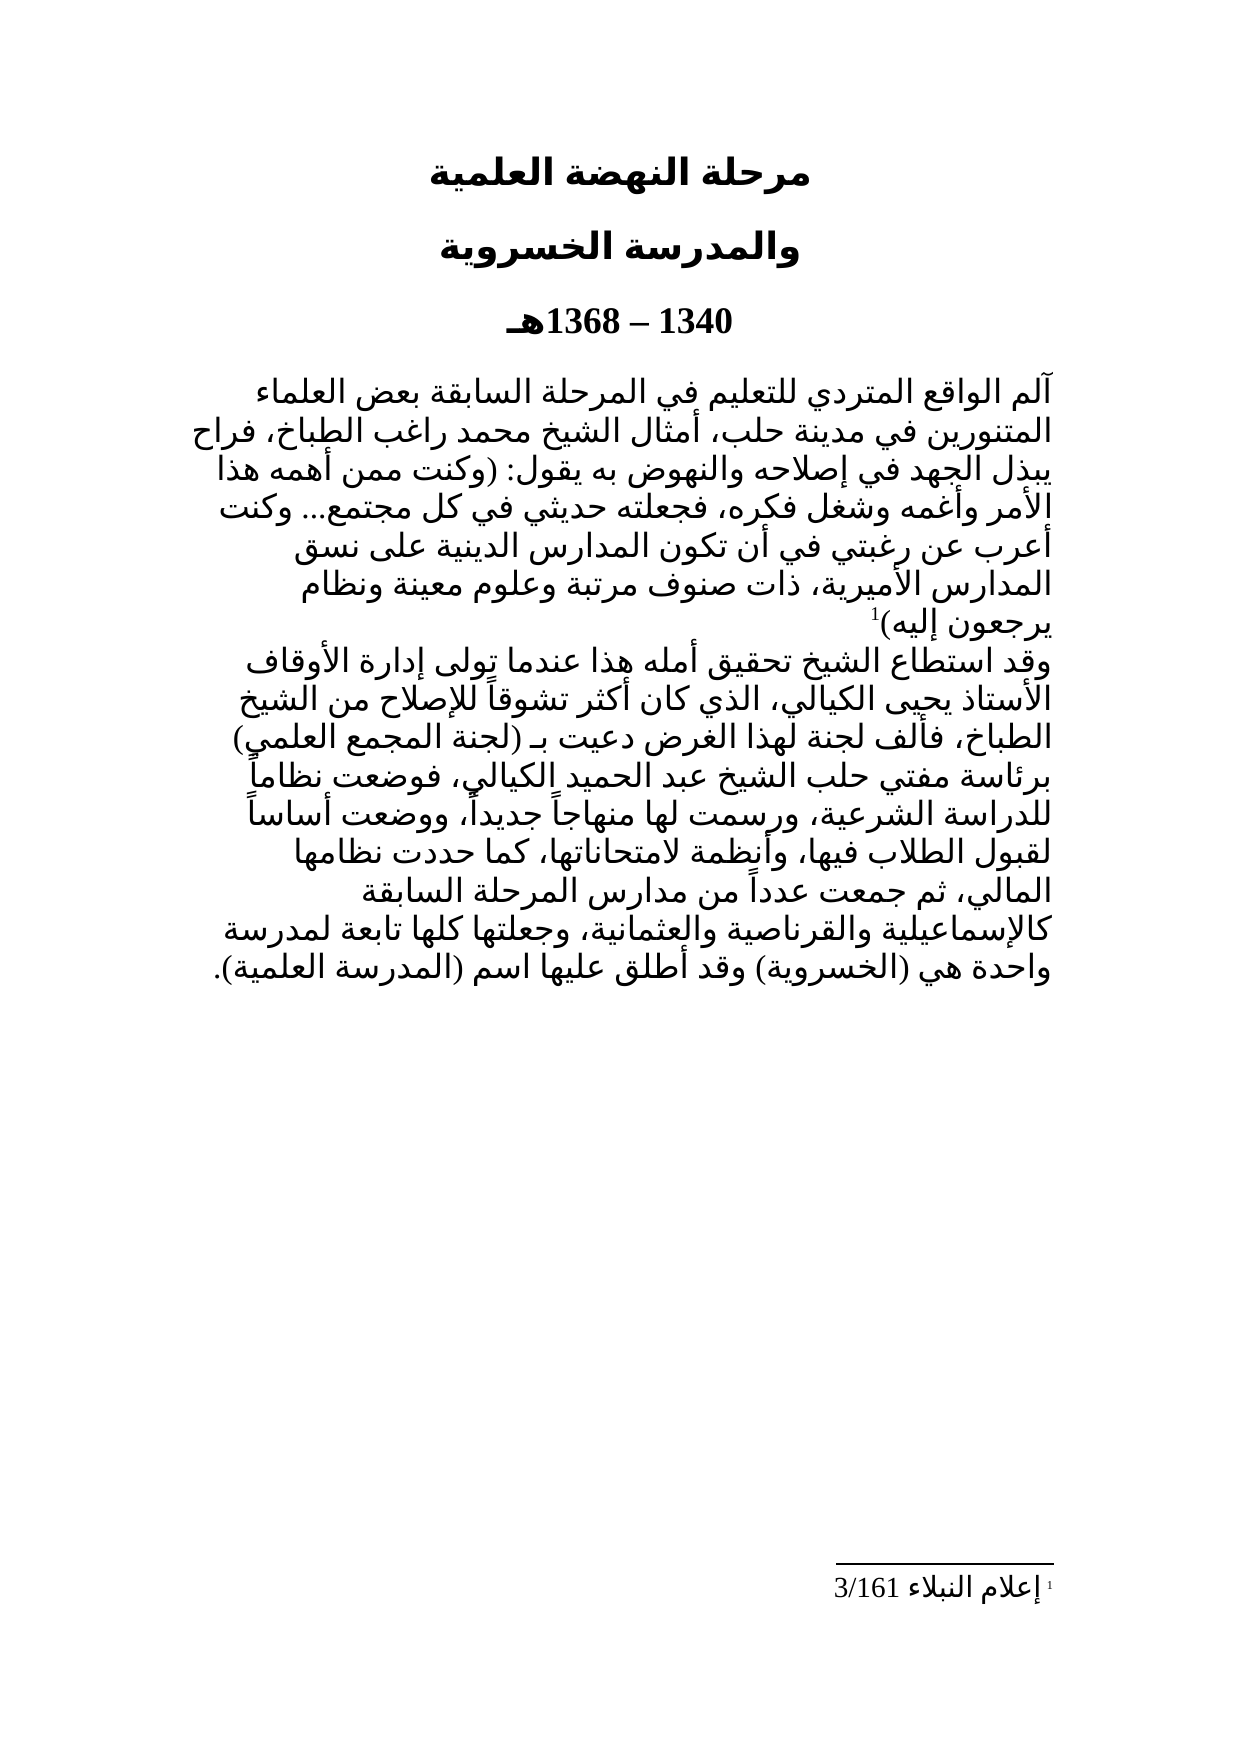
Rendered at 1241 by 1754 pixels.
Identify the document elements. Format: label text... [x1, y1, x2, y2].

text والمدرسة الخسروية [187, 224, 1053, 267]
text مرحلة النهضة العلمية [187, 150, 1053, 193]
text وقد استطاع الشيخ تحقيق أمله هذا عندما تولى إدارة الأوقاف الأستاذ يحيى الكيالي، الذي كان أكثر تشوقاً للإصلاح من الشيخ الطباخ، فألف لجنة لهذا الغرض دعيت بـ (لجنة المجمع العلمي) برئاسة مفتي حلب الشيخ عبد الحميد الكيالي، فوضعت نظاماً للدراسة الشرعية، ورسمت لها منهاجاً جديداً، ووضعت أساساً لقبول الطلاب فيها، وأنظمة لامتحاناتها، كما حددت نظامها المالي، ثم جمعت عدداً من مدارس المرحلة السابقة كالإسماعيلية والقرناصية والعثمانية، وجعلتها كلها تابعة لمدرسة واحدة هي (الخسروية) وقد أطلق عليها اسم (المدرسة العلمية). [187, 641, 1053, 986]
text آلم الواقع المتردي للتعليم في المرحلة السابقة بعض العلماء المتنورين في مدينة حلب، أمثال الشيخ محمد راغب الطباخ، فراح يبذل الجهد في إصلاحه والنهوض به يقول: (وكنت ممن أهمه هذا الأمر وأغمه وشغل فكره، فجعلته حديثي في كل مجتمع... وكنت أعرب عن رغبتي في أن تكون المدارس الدينية على نسق المدارس الأميرية، ذات صنوف مرتبة وعلوم معينة ونظام يرجعون إليه) [187, 373, 1053, 641]
text 1340 – 1368هـ [187, 298, 1053, 342]
